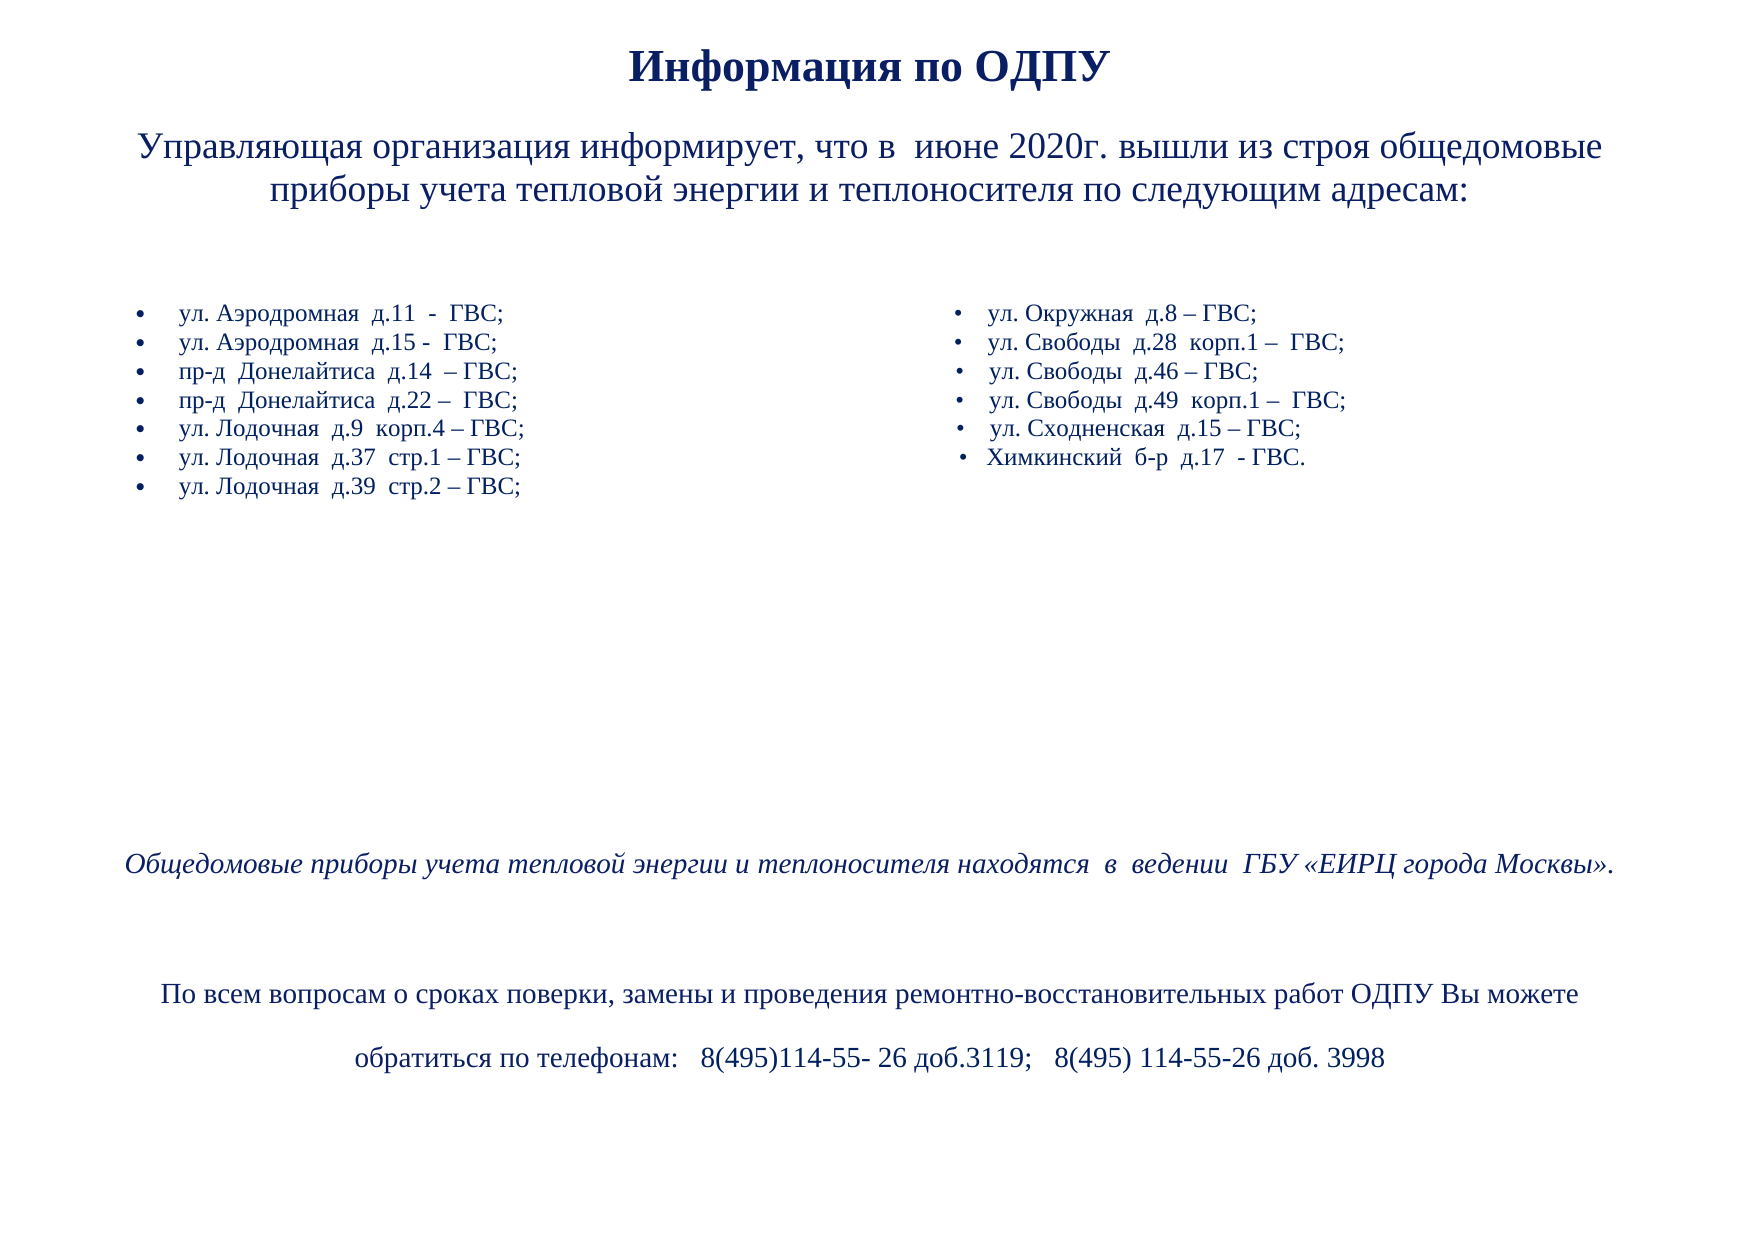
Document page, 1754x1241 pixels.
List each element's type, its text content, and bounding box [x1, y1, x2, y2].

list пр-д Донелайтиса д.22 – ГВС; • ул. Свободы д.49 корп.1 – ГВС; [141, 385, 1636, 413]
list ул. Аэродромная д.11 - ГВС; • ул. Окружная д.8 – ГВС; [141, 298, 1636, 327]
list ул. Аэродромная д.15 - ГВС; • ул. Свободы д.28 корп.1 – ГВС; [141, 327, 1636, 356]
list пр-д Донелайтиса д.14 – ГВС; • ул. Свободы д.46 – ГВС; [141, 356, 1636, 385]
list ул. Лодочная д.39 стр.2 – ГВС; [141, 471, 1636, 500]
list ул. Лодочная д.9 корп.4 – ГВС; • ул. Сходненская д.15 – ГВС; [141, 413, 1636, 442]
text По всем вопросам о сроках поверки, замены и проведения ремонтно-восстановительных работ ОДПУ Вы можете [103, 976, 1636, 1009]
list ул. Лодочная д.37 стр.1 – ГВС; • Химкинский б-р д.17 - ГВС. [141, 442, 1636, 471]
text Общедомовые приборы учета тепловой энергии и теплоносителя находятся в ведении ГБУ «ЕИРЦ города Москвы». [103, 846, 1636, 880]
text Информация по ОДПУ [103, 39, 1636, 92]
text Управляющая организация информирует, что в июне 2020г. вышли из строя общедомовые приборы учета тепловой энергии и теплоносителя по следующим адресам: [103, 123, 1636, 209]
text обратиться по телефонам: 8(495)114-55- 26 доб.3119; 8(495) 114-55-26 доб. 3998 [103, 1041, 1636, 1074]
